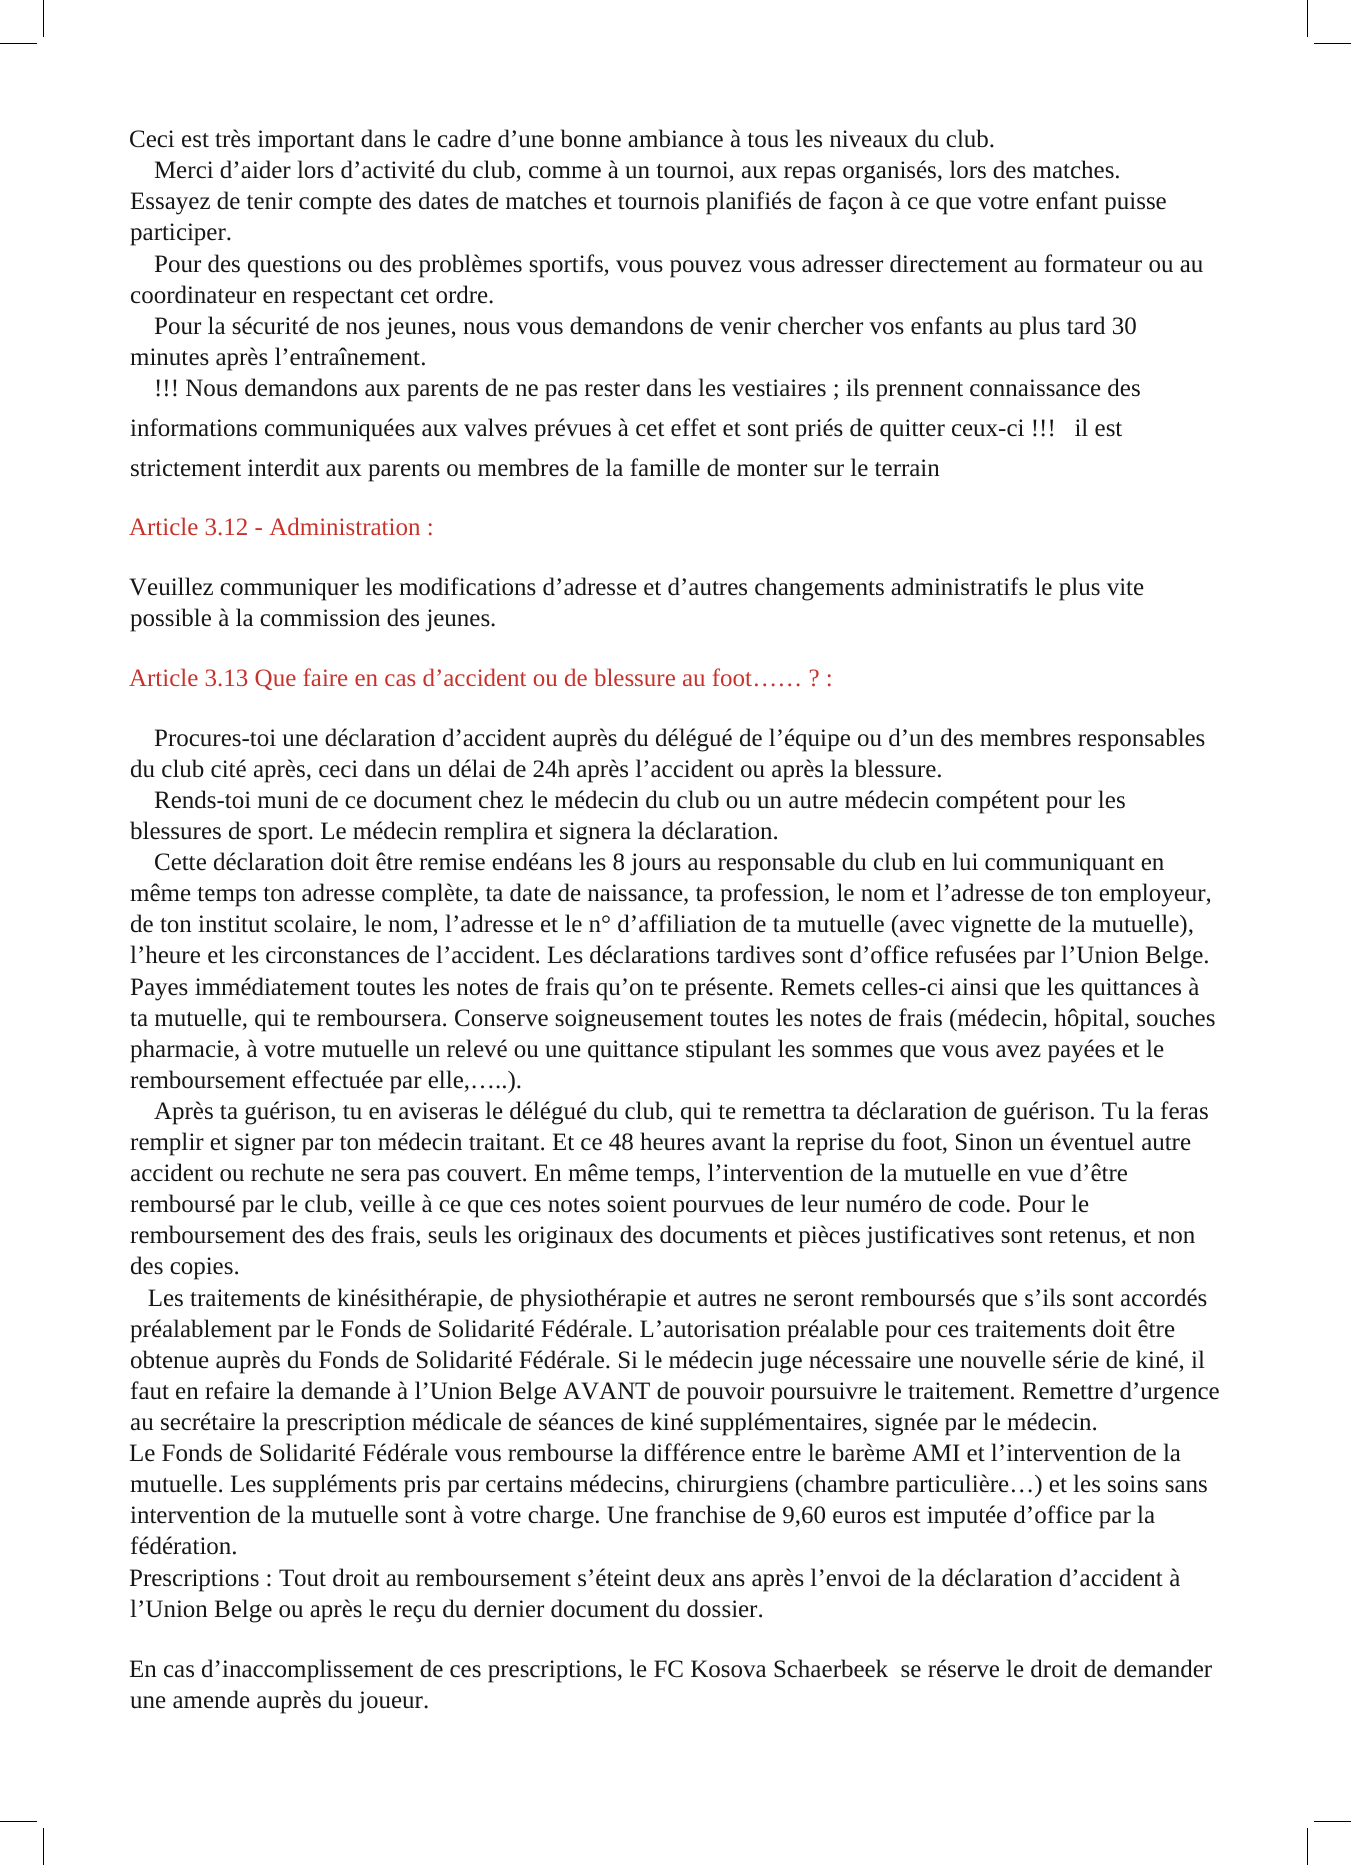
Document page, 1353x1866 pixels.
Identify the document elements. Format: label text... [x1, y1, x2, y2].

text Pour la sécurité de nos jeunes, nous vous demandons de venir chercher vos enfants au plus tard 30 minutes après l’entraînement. [129, 311, 1221, 371]
text Cette déclaration doit être remise endéans les 8 jours au responsable du club en lui communiquant en même temps ton adresse complète, ta date de naissance, ta profession, le nom et l’adresse de ton employeur, de ton institut scolaire, le nom, l’adresse et le n° d’affiliation de ta mutuelle (avec vignette de la mutuelle), l’heure et les circonstances de l’accident. Les déclarations tardives sont d’office refusées par l’Union Belge. Payes immédiatement toutes les notes de frais qu’on te présente. Remets celles-ci ainsi que les quittances à ta mutuelle, qui te remboursera. Conserve soigneusement toutes les notes de frais (médecin, hôpital, souches pharmacie, à votre mutuelle un relevé ou une quittance stipulant les sommes que vous avez payées et le remboursement effectuée par elle,…..). [129, 847, 1221, 1093]
text Merci d’aider lors d’activité du club, comme à un tournoi, aux repas organisés, lors des matches. Essayez de tenir compte des dates de matches et tournois planifiés de façon à ce que votre enfant puisse participer. [129, 155, 1178, 246]
text Après ta guérison, tu en aviseras le délégué du club, qui te remettra ta déclaration de guérison. Tu la feras remplir et signer par ton médecin traitant. Et ce 48 heures avant la reprise du foot, Sinon un éventuel autre accident ou rechute ne sera pas couvert. En même temps, l’intervention de la mutuelle en vue d’être remboursé par le club, veille à ce que ces notes soient pourvues de leur numéro de code. Pour le remboursement des des frais, seuls les originaux des documents et pièces justificatives sont retenus, et non des copies. [129, 1096, 1221, 1280]
text Article 3.13 Que faire en cas d’accident ou de blessure au foot…… ? : [129, 663, 1221, 692]
text Ceci est très important dans le cadre d’une bonne ambiance à tous les niveaux du club. [129, 124, 1221, 153]
text Rends-toi muni de ce document chez le médecin du club ou un autre médecin compétent pour les blessures de sport. Le médecin remplira et signera la déclaration. [129, 785, 1221, 845]
text Procures-toi une déclaration d’accident auprès du délégué de l’équipe ou d’un des membres responsables du club cité après, ceci dans un délai de 24h après l’accident ou après la blessure. [129, 723, 1221, 782]
text Pour des questions ou des problèmes sportifs, vous pouvez vous adresser directement au formateur ou au coordinateur en respectant cet ordre. [129, 249, 1221, 308]
text Les traitements de kinésithérapie, de physiothérapie et autres ne seront remboursés que s’ils sont accordés préalablement par le Fonds de Solidarité Fédérale. L’autorisation préalable pour ces traitements doit être obtenue auprès du Fonds de Solidarité Fédérale. Si le médecin juge nécessaire une nouvelle série de kiné, il faut en refaire la demande à l’Union Belge AVANT de pouvoir poursuivre le traitement. Remettre d’urgence au secrétaire la prescription médicale de séances de kiné supplémentaires, signée par le médecin. [129, 1283, 1221, 1436]
text Le Fonds de Solidarité Fédérale vous rembourse la différence entre le barème AMI et l’intervention de la mutuelle. Les suppléments pris par certains médecins, chirurgiens (chambre particulière…) et les soins sans intervention de la mutuelle sont à votre charge. Une franchise de 9,60 euros est imputée d’office par la fédération. [129, 1438, 1221, 1560]
text Veuillez communiquer les modifications d’adresse et d’autres changements administratifs le plus vite possible à la commission des jeunes. [129, 572, 1221, 632]
text En cas d’inaccomplissement de ces prescriptions, le FC Kosova Schaerbeek se réserve le droit de demander une amende auprès du joueur. [129, 1654, 1221, 1713]
text Prescriptions : Tout droit au remboursement s’éteint deux ans après l’envoi de la déclaration d’accident à l’Union Belge ou après le reçu du dernier document du dossier. [129, 1563, 1221, 1622]
text Article 3.12 - Administration : [129, 512, 1193, 541]
text !!! Nous demandons aux parents de ne pas rester dans les vestiaires ; ils prennent connaissance des informations communiquées aux valves prévues à cet effet et sont priés de quitter ceux-ci !!! il est strictement interdit aux parents ou membres de la famille de monter sur le terrain [129, 373, 1193, 481]
